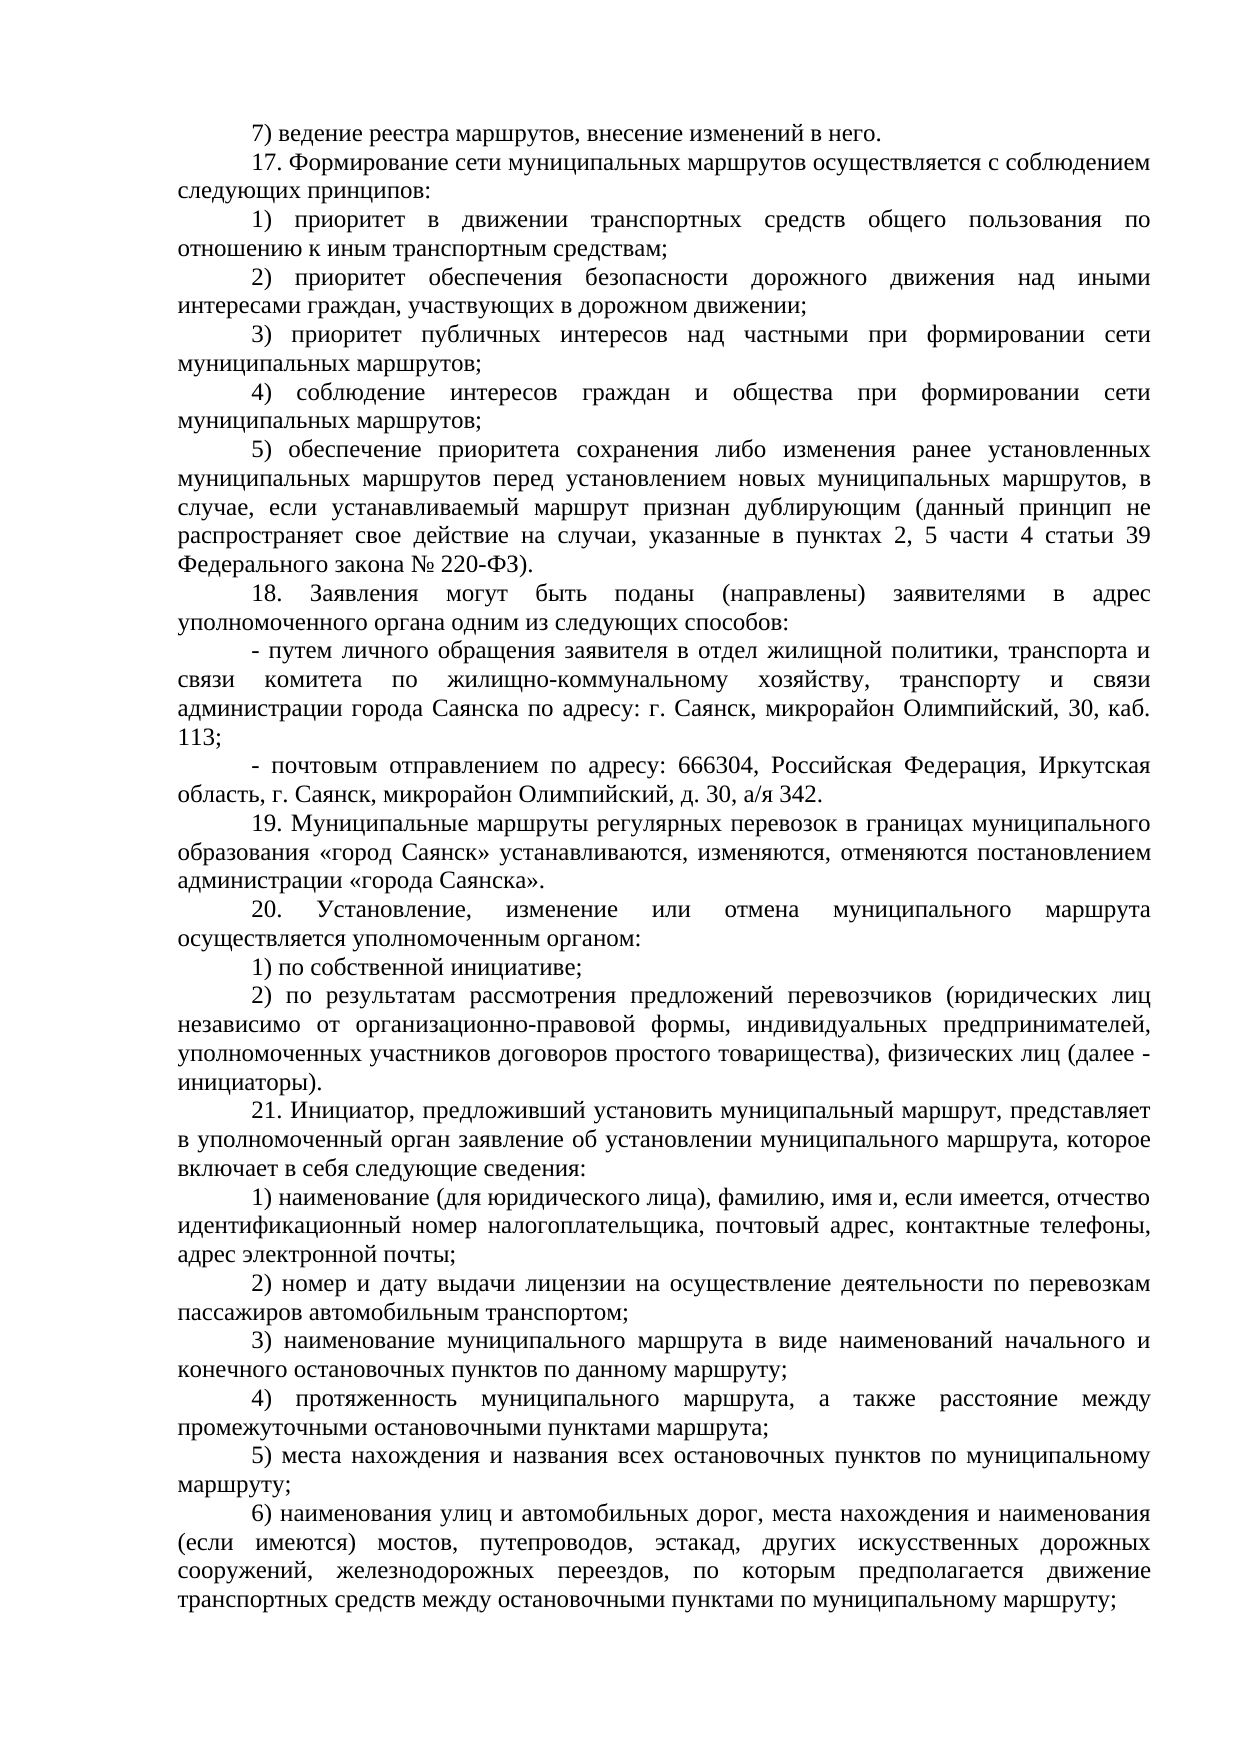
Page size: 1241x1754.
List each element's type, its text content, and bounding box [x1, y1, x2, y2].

text 17. Формирование сети муниципальных маршрутов осуществляется с соблюдением следующих принципов: [177, 147, 1152, 204]
text 7) ведение реестра маршрутов, внесение изменений в него. [177, 118, 1152, 147]
text - путем личного обращения заявителя в отдел жилищной политики, транспорта и связи комитета по жилищно-коммунальному хозяйству, транспорту и связи администрации города Саянска по адресу: г. Саянск, микрорайон Олимпийский, 30, каб. 113; [177, 636, 1152, 751]
text 1) по собственной инициативе; [177, 952, 1152, 981]
text 6) наименования улиц и автомобильных дорог, места нахождения и наименования (если имеются) мостов, путепроводов, эстакад, других искусственных дорожных сооружений, железнодорожных переездов, по которым предполагается движение транспортных средств между остановочными пунктами по муниципальному маршруту; [177, 1498, 1152, 1613]
text - почтовым отправлением по адресу: 666304, Российская Федерация, Иркутская область, г. Саянск, микрорайон Олимпийский, д. 30, а/я 342. [177, 751, 1152, 808]
text 20. Установление, изменение или отмена муниципального маршрута осуществляется уполномоченным органом: [177, 894, 1152, 952]
text 2) по результатам рассмотрения предложений перевозчиков (юридических лиц независимо от организационно-правовой формы, индивидуальных предпринимателей, уполномоченных участников договоров простого товарищества), физических лиц (далее - инициаторы). [177, 981, 1152, 1096]
text 3) приоритет публичных интересов над частными при формировании сети муниципальных маршрутов; [177, 319, 1152, 377]
text 4) соблюдение интересов граждан и общества при формировании сети муниципальных маршрутов; [177, 377, 1152, 434]
text 19. Муниципальные маршруты регулярных перевозок в границах муниципального образования «город Саянск» устанавливаются, изменяются, отменяются постановлением администрации «города Саянска». [177, 808, 1152, 894]
text 5) обеспечение приоритета сохранения либо изменения ранее установленных муниципальных маршрутов перед установлением новых муниципальных маршрутов, в случае, если устанавливаемый маршрут признан дублирующим (данный принцип не распространяет свое действие на случаи, указанные в пунктах 2, 5 части 4 статьи 39 Федерального закона № 220-ФЗ). [177, 434, 1152, 578]
text 21. Инициатор, предложивший установить муниципальный маршрут, представляет в уполномоченный орган заявление об установлении муниципального маршрута, которое включает в себя следующие сведения: [177, 1096, 1152, 1182]
text 2) номер и дату выдачи лицензии на осуществление деятельности по перевозкам пассажиров автомобильным транспортом; [177, 1268, 1152, 1326]
text 3) наименование муниципального маршрута в виде наименований начального и конечного остановочных пунктов по данному маршруту; [177, 1326, 1152, 1383]
text 1) наименование (для юридического лица), фамилию, имя и, если имеется, отчество идентификационный номер налогоплательщика, почтовый адрес, контактные телефоны, адрес электронной почты; [177, 1182, 1152, 1268]
text 5) места нахождения и названия всех остановочных пунктов по муниципальному маршруту; [177, 1441, 1152, 1498]
text 4) протяженность муниципального маршрута, а также расстояние между промежуточными остановочными пунктами маршрута; [177, 1383, 1152, 1441]
text 2) приоритет обеспечения безопасности дорожного движения над иными интересами граждан, участвующих в дорожном движении; [177, 262, 1152, 319]
text 1) приоритет в движении транспортных средств общего пользования по отношению к иным транспортным средствам; [177, 204, 1152, 262]
text 18. Заявления могут быть поданы (направлены) заявителями в адрес уполномоченного органа одним из следующих способов: [177, 578, 1152, 636]
